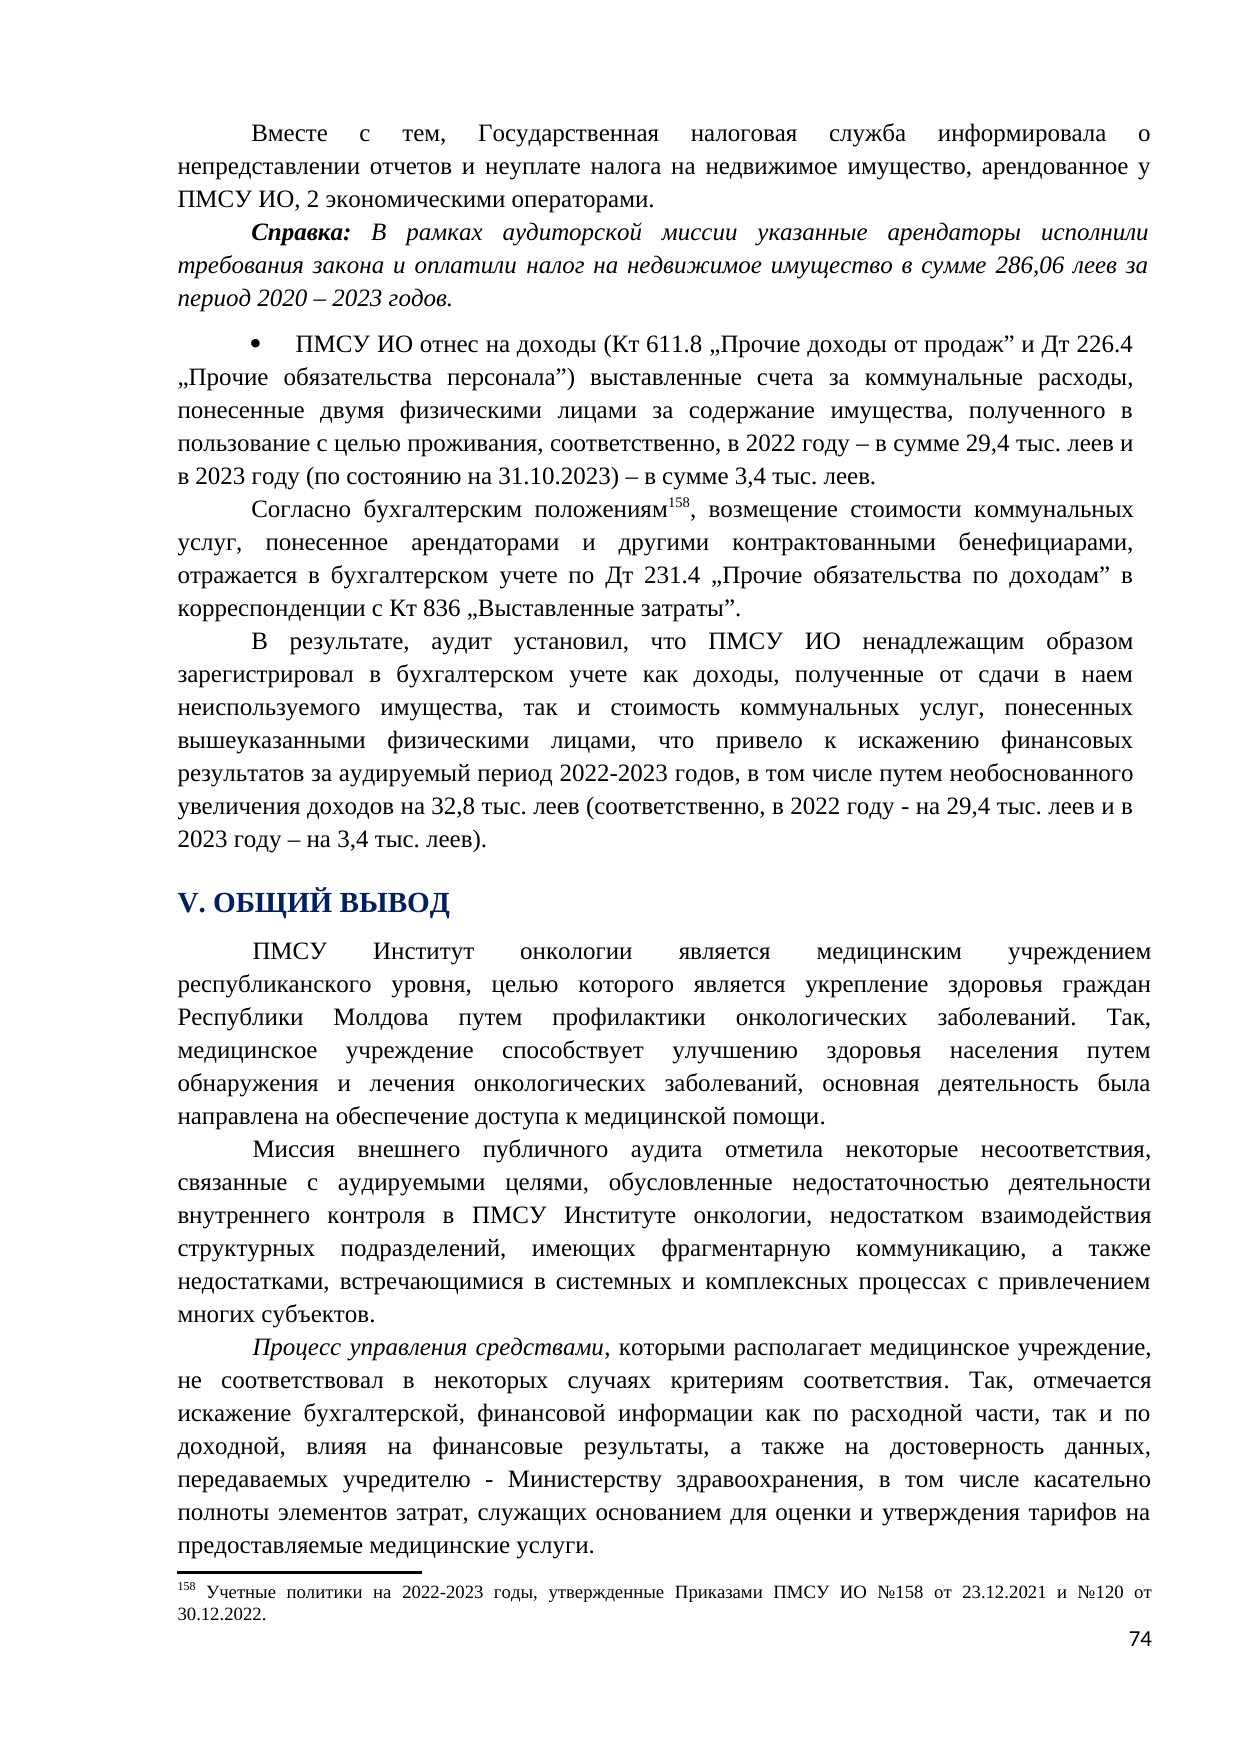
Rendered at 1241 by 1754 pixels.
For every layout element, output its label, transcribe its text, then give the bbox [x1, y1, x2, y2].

text ПМСУ Институт онкологии является медицинским учреждением республиканского уровня, целью которого является укрепление здоровья граждан Республики Молдова путем профилактики онкологических заболеваний. Так, медицинское учреждение способствует улучшению здоровья населения путем обнаружения и лечения онкологических заболеваний, основная деятельность была направлена на обеспечение доступа к медицинской помощи. [177, 936, 1152, 1129]
list ПМСУ ИО отнес на доходы (Кт 611.8 „Прочие доходы от продаж” и Дт 226.4 „Прочие обязательства персонала”) выставленные счета за коммунальные расходы, понесенные двумя физическими лицами за содержание имущества, полученного в пользование с целью проживания, соответственно, в 2022 году – в сумме 29,4 тыс. леев и в 2023 году (по состоянию на 31.10.2023) – в сумме 3,4 тыс. леев. [177, 329, 1134, 489]
list Согласно бухгалтерским положениям, возмещение стоимости коммунальных услуг, понесенное арендаторами и другими контрактованными бенефициарами, отражается в бухгалтерском учете по Дт 231.4 „Прочие обязательства по доходам” в корреспонденции с Кт 836 „Выставленные затраты”. [177, 494, 1134, 622]
list В результате, аудит установил, что ПМСУ ИО ненадлежащим образом зарегистрировал в бухгалтерском учете как доходы, полученные от сдачи в наем неиспользуемого имущества, так и стоимость коммунальных услуг, понесенных вышеуказанными физическими лицами, что привело к искажению финансовых результатов за аудируемый период 2022-2023 годов, в том числе путем необоснованного увеличения доходов на 32,8 тыс. леев (соответственно, в 2022 году - на 29,4 тыс. леев и в 2023 году – на 3,4 тыс. леев). [177, 626, 1134, 853]
subtitle V. ОБЩИЙ ВЫВОД [177, 885, 1152, 918]
text Процесс управления средствами, которыми располагает медицинское учреждение, не соответствовал в некоторых случаях критериям соответствия. Так, отмечается искажение бухгалтерской, финансовой информации как по расходной части, так и по доходной, влияя на финансовые результаты, а также на достоверность данных, передаваемых учредителю - Министерству здравоохранения, в том числе касательно полноты элементов затрат, служащих основанием для оценки и утверждения тарифов на предоставляемые медицинские услуги. [177, 1332, 1152, 1559]
text Миссия внешнего публичного аудита отметила некоторые несоответствия, связанные с аудируемыми целями, обусловленные недостаточностью деятельности внутреннего контроля в ПМСУ Институте онкологии, недостатком взаимодействия структурных подразделений, имеющих фрагментарную коммуникацию, а также недостатками, встречающимися в системных и комплексных процессах с привлечением многих субъектов. [177, 1134, 1152, 1328]
text Вместе с тем, Государственная налоговая служба информировала о непредставлении отчетов и неуплате налога на недвижимое имущество, арендованное у ПМСУ ИО, 2 экономическими операторами. [177, 118, 1152, 213]
text Справка: В рамках аудиторской миссии указанные арендаторы исполнили требования закона и оплатили налог на недвижимое имущество в сумме 286,06 леев за период 2020 – 2023 годов. [177, 217, 1152, 312]
